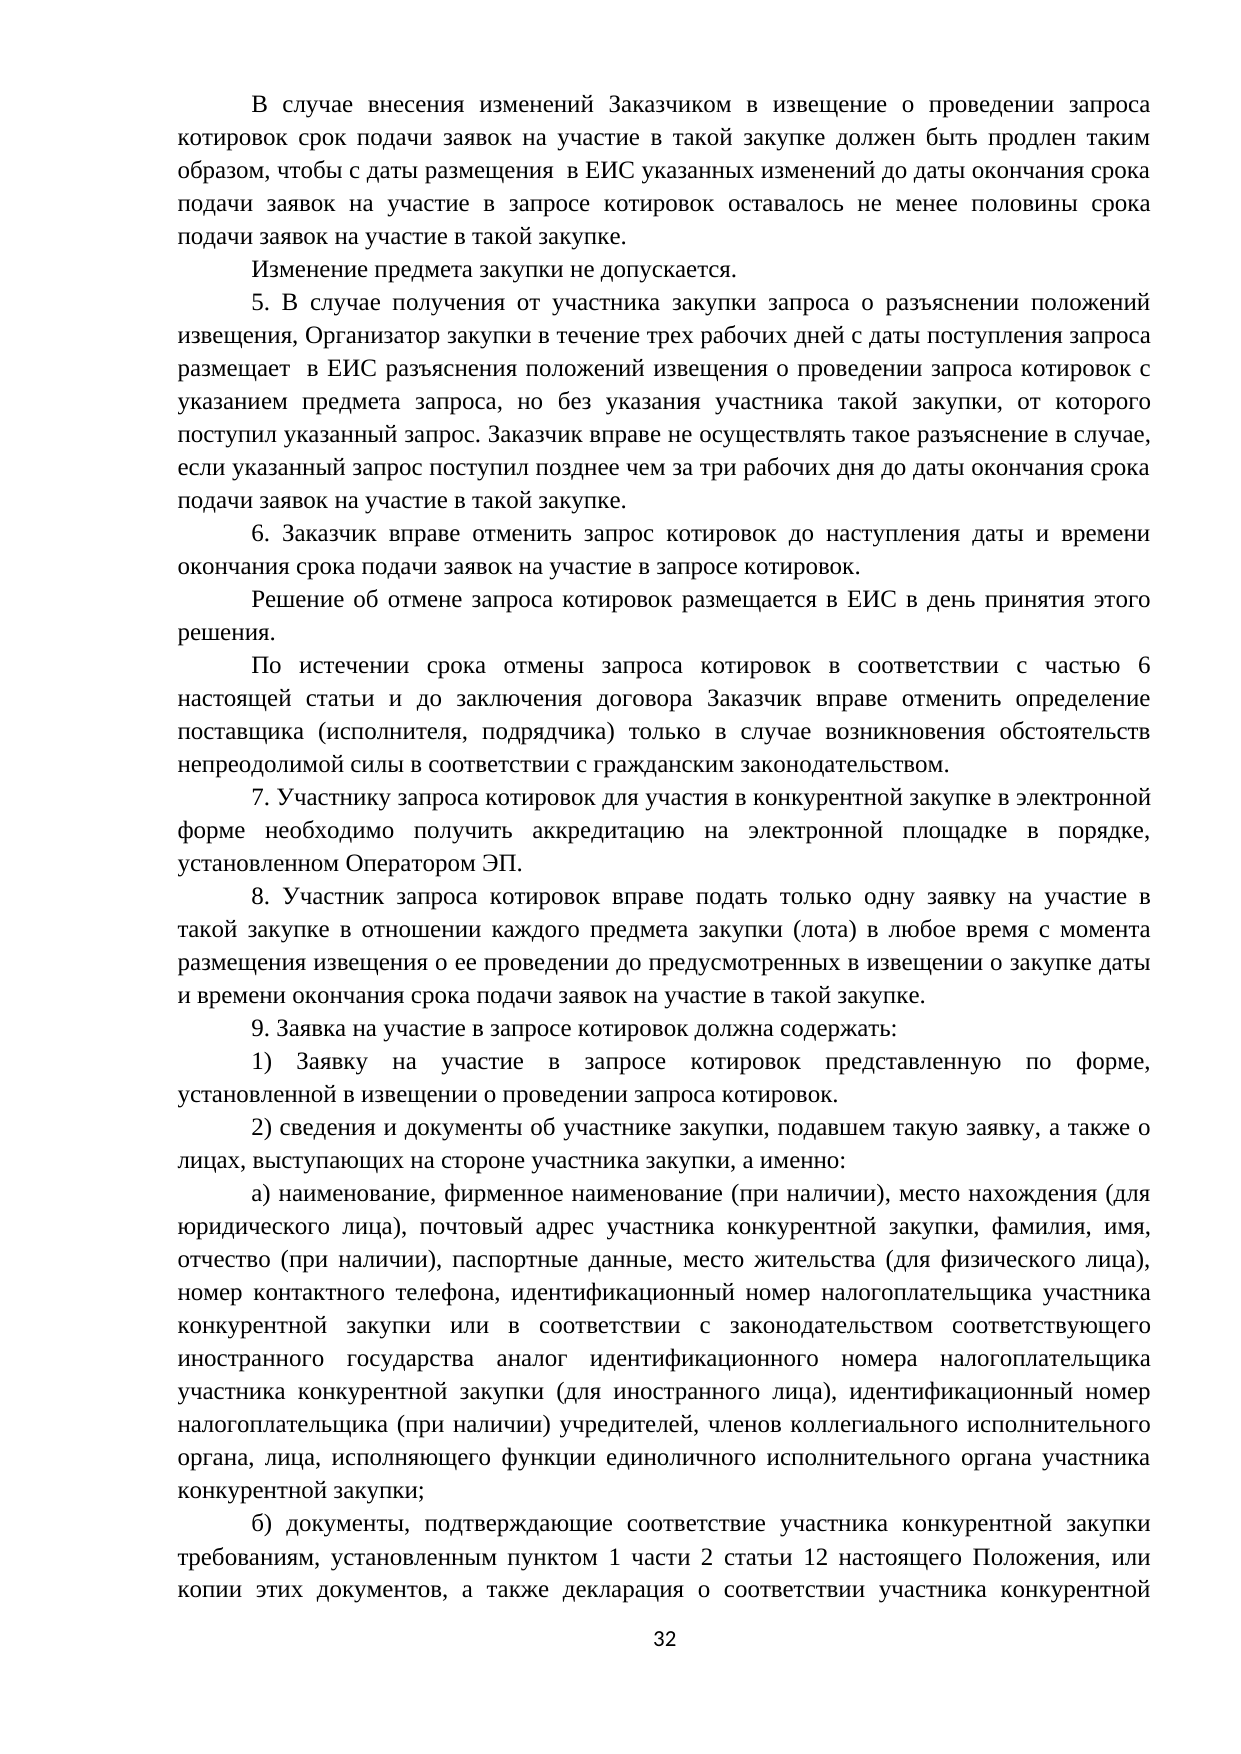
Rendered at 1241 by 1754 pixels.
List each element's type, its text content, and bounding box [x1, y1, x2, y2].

text 8. Участник запроса котировок вправе подать только одну заявку на участие в такой закупке в отношении каждого предмета закупки (лота) в любое время с момента размещения извещения о ее проведении до предусмотренных в извещении о закупке даты и времени окончания срока подачи заявок на участие в такой закупке. [177, 881, 1152, 1009]
text Изменение предмета закупки не допускается. [177, 254, 1152, 282]
text 7. Участнику запроса котировок для участия в конкурентной закупке в электронной форме необходимо получить аккредитацию на электронной площадке в порядке, установленном Оператором ЭП. [177, 782, 1152, 877]
text 2) сведения и документы об участнике закупки, подавшем такую заявку, а также о лицах, выступающих на стороне участника закупки, а именно: [177, 1112, 1152, 1174]
text 6. Заказчик вправе отменить запрос котировок до наступления даты и времени окончания срока подачи заявок на участие в запросе котировок. [177, 518, 1152, 580]
text 5. В случае получения от участника закупки запроса о разъяснении положений извещения, Организатор закупки в течение трех рабочих дней с даты поступления запроса размещает в ЕИС разъяснения положений извещения о проведении запроса котировок с указанием предмета запроса, но без указания участника такой закупки, от которого поступил указанный запрос. Заказчик вправе не осуществлять такое разъяснение в случае, если указанный запрос поступил позднее чем за три рабочих дня до даты окончания срока подачи заявок на участие в такой закупке. [177, 287, 1152, 514]
text 9. Заявка на участие в запросе котировок должна содержать: [177, 1013, 1152, 1042]
text В случае внесения изменений Заказчиком в извещение о проведении запроса котировок срок подачи заявок на участие в такой закупке должен быть продлен таким образом, чтобы с даты размещения в ЕИС указанных изменений до даты окончания срока подачи заявок на участие в запросе котировок оставалось не менее половины срока подачи заявок на участие в такой закупке. [177, 89, 1152, 249]
text Решение об отмене запроса котировок размещается в ЕИС в день принятия этого решения. [177, 584, 1152, 646]
text а) наименование, фирменное наименование (при наличии), место нахождения (для юридического лица), почтовый адрес участника конкурентной закупки, фамилия, имя, отчество (при наличии), паспортные данные, место жительства (для физического лица), номер контактного телефона, идентификационный номер налогоплательщика участника конкурентной закупки или в соответствии с законодательством соответствующего иностранного государства аналог идентификационного номера налогоплательщика участника конкурентной закупки (для иностранного лица), идентификационный номер налогоплательщика (при наличии) учредителей, членов коллегиального исполнительного органа, лица, исполняющего функции единоличного исполнительного органа участника конкурентной закупки; [177, 1178, 1152, 1504]
text 1) Заявку на участие в запросе котировок представленную по форме, установленной в извещении о проведении запроса котировок. [177, 1046, 1152, 1108]
text По истечении срока отмены запроса котировок в соответствии с частью 6 настоящей статьи и до заключения договора Заказчик вправе отменить определение поставщика (исполнителя, подрядчика) только в случае возникновения обстоятельств непреодолимой силы в соответствии с гражданским законодательством. [177, 650, 1152, 778]
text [177, 1508, 1152, 1603]
